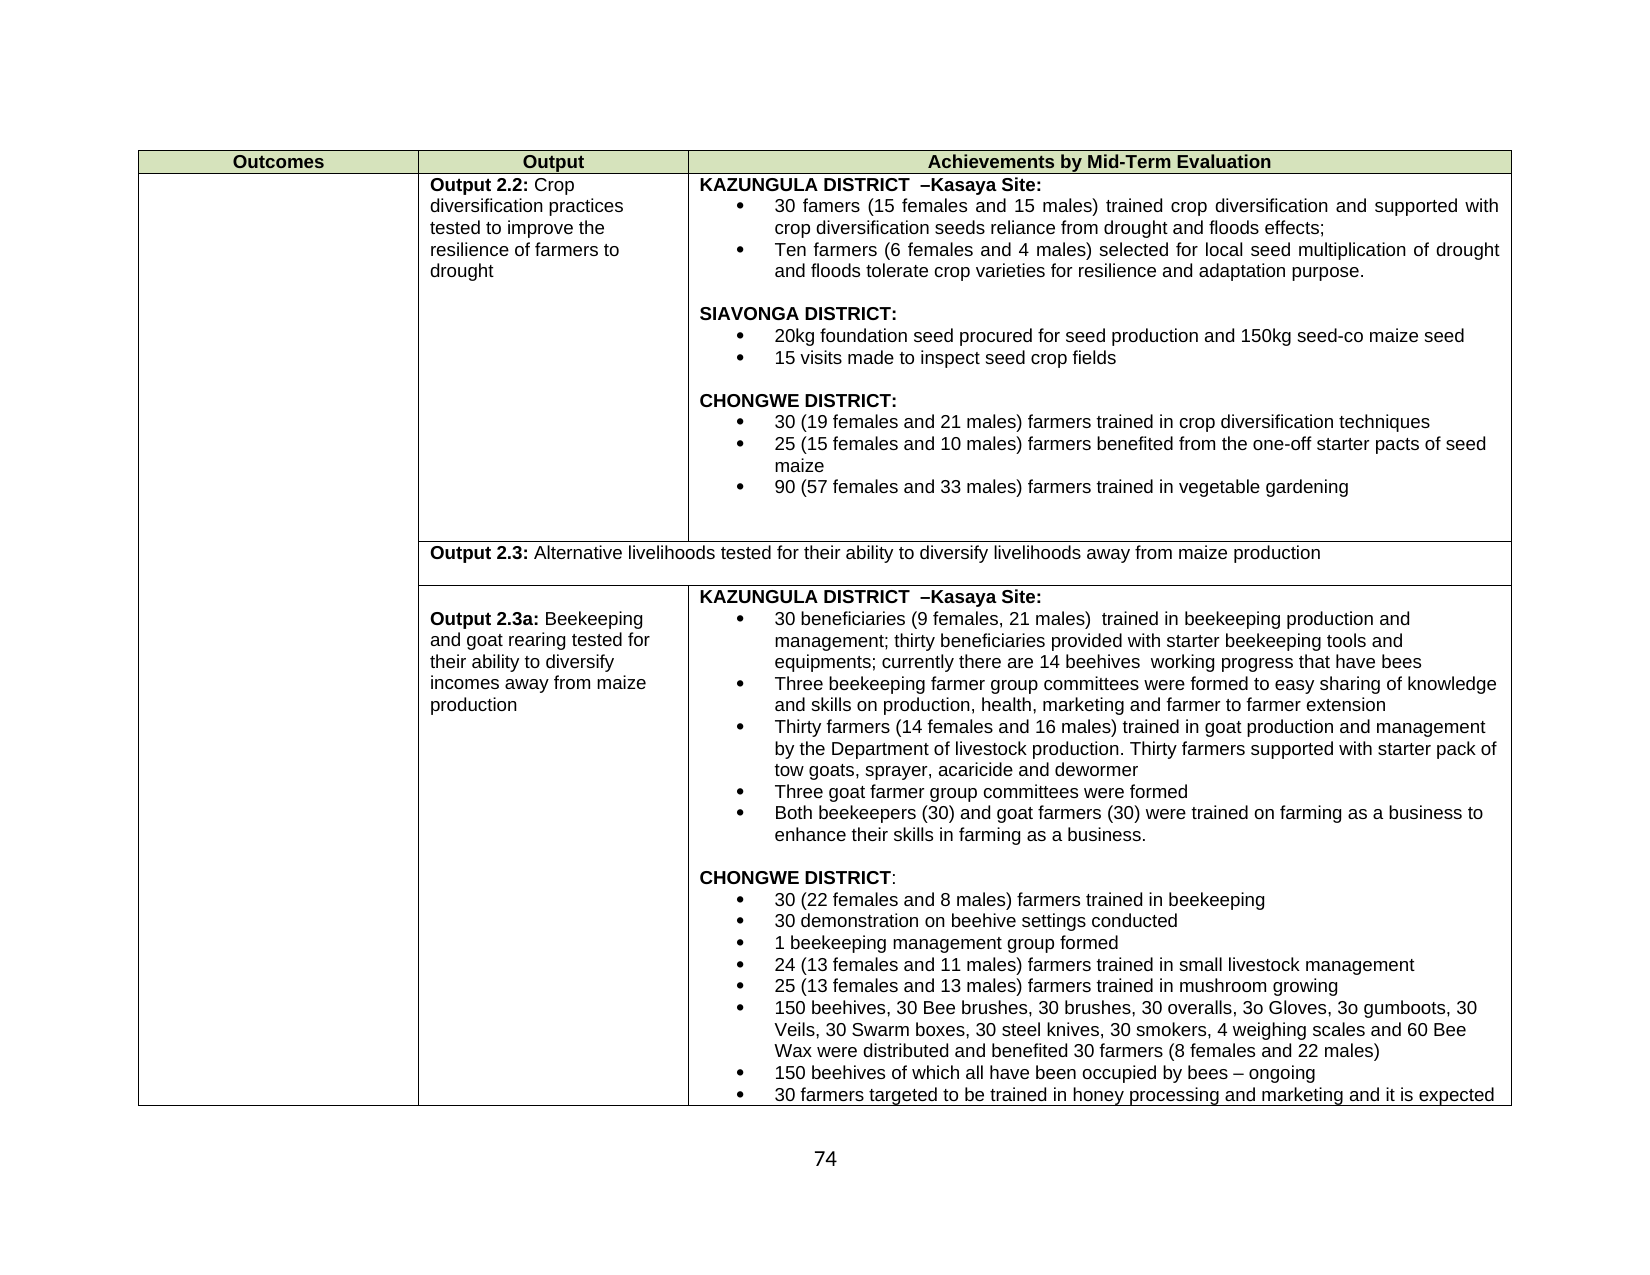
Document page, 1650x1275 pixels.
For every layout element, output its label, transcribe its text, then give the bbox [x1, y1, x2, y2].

table_cell KAZUNGULA DISTRICT –Kasaya Site: 30 famers (15 females and 15 males) trained crop diversification and supported with crop diversification seeds reliance from drought and floods effects; Ten farmers (6 females and 4 males) selected for local seed multiplication of drought and floods tolerate crop varieties for resilience and adaptation purpose. SIAVONGA DISTRICT: 20kg foundation seed procured for seed production and 150kg seed-co maize seed 15 visits made to inspect seed crop fields CHONGWE DISTRICT: 30 (19 females and 21 males) farmers trained in crop diversification techniques 25 (15 females and 10 males) farmers benefited from the one-off starter pacts of seed maize 90 (57 females and 33 males) farmers trained in vegetable gardening [689, 174, 1511, 541]
table_cell Output 2.3: Alternative livelihoods tested for their ability to diversify livelihoods away from maize production [419, 542, 1511, 585]
table_cell Output 2.2: Crop diversification practices tested to improve the resilience of farmers to drought [419, 174, 688, 541]
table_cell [419, 586, 688, 1105]
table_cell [139, 174, 418, 1105]
table_header Achievements by Mid-Term Evaluation [689, 151, 1511, 173]
table_header Outcomes [139, 151, 418, 173]
table_header Output [419, 151, 688, 173]
